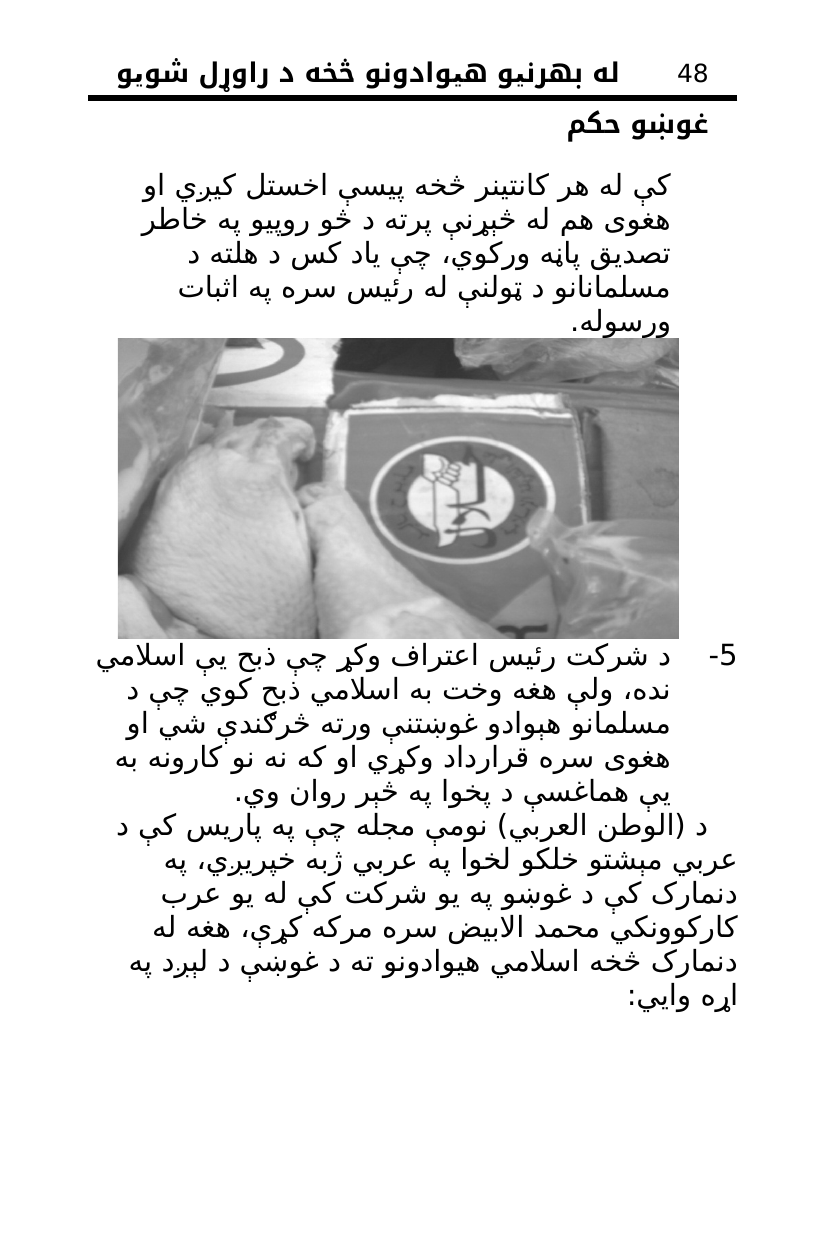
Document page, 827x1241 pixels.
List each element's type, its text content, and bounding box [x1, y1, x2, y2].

list د شرکت رئيس اعتراف وکړ چې ذبح يې اسلامي نده، ولې هغه وخت به اسلامي ذبح کوي چې د مسلمانو هېوادو غوښتنې ورته څرګندې شي او هغوی سره قرارداد وکړي او که نه نو کارونه به يې هماغسې د پخوا په څېر روان وي. [89, 638, 708, 808]
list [89, 169, 708, 338]
text د (الوطن العربي) نومې مجله چې په پاريس کې د عربي مېشتو خلکو لخوا په عربي ژبه خپريږي، په دنمارک کې د غوښو په يو شرکت کې له يو عرب کارکوونکي محمد الابيض سره مرکه کړې، هغه له دنمارک څخه اسلامي هيوادونو ته د غوښې د لېږد په اړه وايي: [89, 808, 738, 1012]
